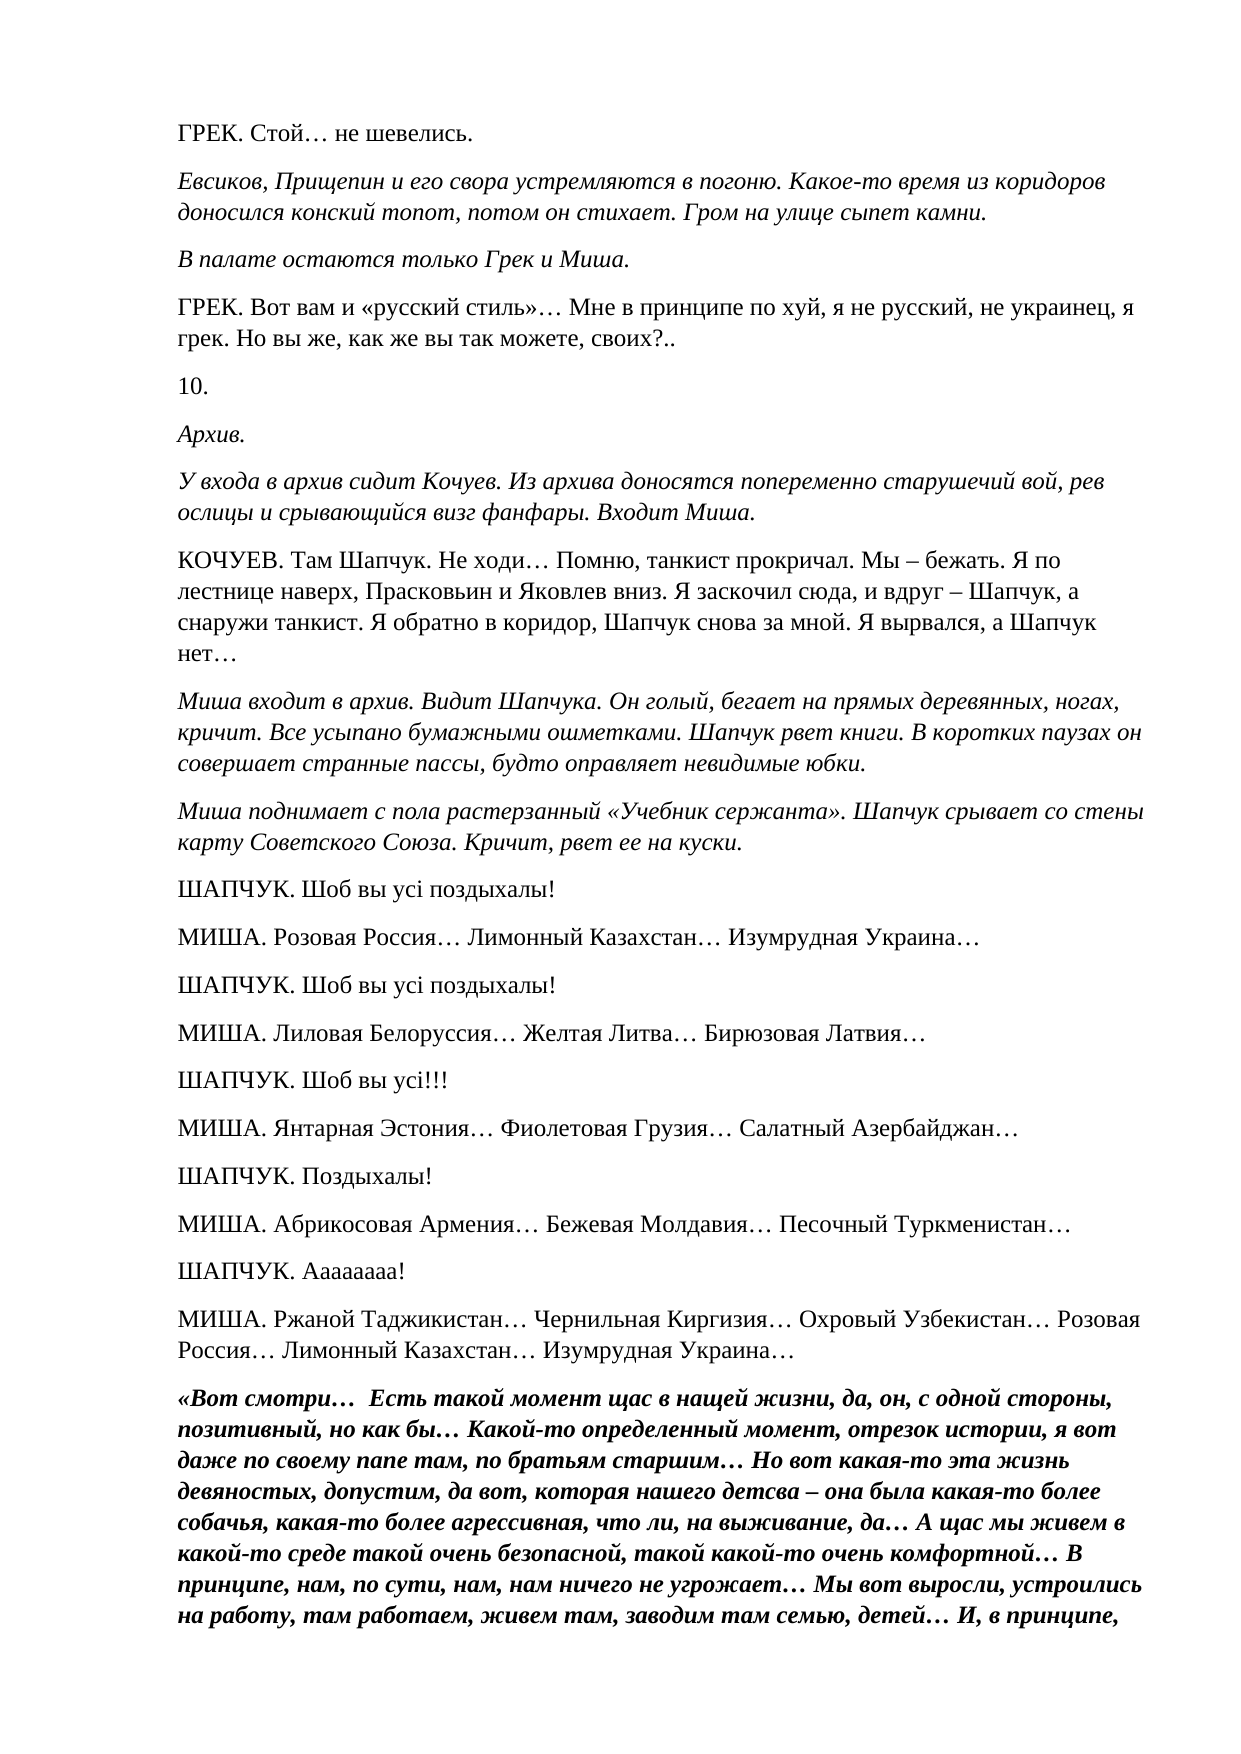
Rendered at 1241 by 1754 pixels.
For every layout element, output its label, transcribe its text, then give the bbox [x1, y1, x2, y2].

text МИША. Розовая Россия… Лимонный Казахстан… Изумрудная Украина… [177, 922, 1152, 951]
text ШАПЧУК. Шоб вы усi!!! [177, 1066, 1152, 1094]
text ШАПЧУК. Аааааааа! [177, 1256, 1152, 1285]
text МИША. Лиловая Белоруссия… Желтая Литва… Бирюзовая Латвия… [177, 1018, 1152, 1047]
text МИША. Ржаной Таджикистан… Чернильная Киргизия… Охровый Узбекистан… Розовая Россия… Лимонный Казахстан… Изумрудная Украина… [177, 1304, 1152, 1364]
text ГРЕК. Вот вам и «русский стиль»… Мне в принципе по хуй, я не русский, не украинец, я грек. Но вы же, как же вы так можете, своих?.. [177, 292, 1152, 352]
text ШАПЧУК. Шоб вы усi поздыхалы! [177, 874, 1152, 903]
text Евсиков, Прищепин и его свора устремляются в погоню. Какое-то время из коридоров доносился конский топот, потом он стихает. Гром на улице сыпет камни. [177, 166, 1152, 226]
text ШАПЧУК. Шоб вы усi поздыхалы! [177, 970, 1152, 999]
text 10. [177, 371, 1152, 400]
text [177, 1383, 1152, 1629]
text КОЧУЕВ. Там Шапчук. Не ходи… Помню, танкист прокричал. Мы – бежать. Я по лестнице наверх, Прасковьин и Яковлев вниз. Я заскочил сюда, и вдруг – Шапчук, а снаружи танкист. Я обратно в коридор, Шапчук снова за мной. Я вырвался, а Шапчук нет… [177, 545, 1152, 667]
text МИША. Абрикосовая Армения… Бежевая Молдавия… Песочный Туркменистан… [177, 1209, 1152, 1237]
text Архив. [177, 419, 1152, 447]
text У входа в архив сидит Кочуев. Из архива доносятся попеременно старушечий вой, рев ослицы и срывающийся визг фанфары. Входит Миша. [177, 466, 1152, 526]
text В палате остаются только Грек и Миша. [177, 244, 1152, 273]
text ГРЕК. Стой… не шевелись. [177, 118, 1152, 147]
text Миша поднимает с пола растерзанный «Учебник сержанта». Шапчук срывает со стены карту Советского Союза. Кричит, рвет ее на куски. [177, 796, 1152, 856]
text ШАПЧУК. Поздыхалы! [177, 1161, 1152, 1190]
text МИША. Янтарная Эстония… Фиолетовая Грузия… Салатный Азербайджан… [177, 1113, 1152, 1142]
text Миша входит в архив. Видит Шапчука. Он голый, бегает на прямых деревянных, ногах, кричит. Все усыпано бумажными ошметками. Шапчук рвет книги. В коротких паузах он совершает странные пассы, будто оправляет невидимые юбки. [177, 686, 1152, 777]
